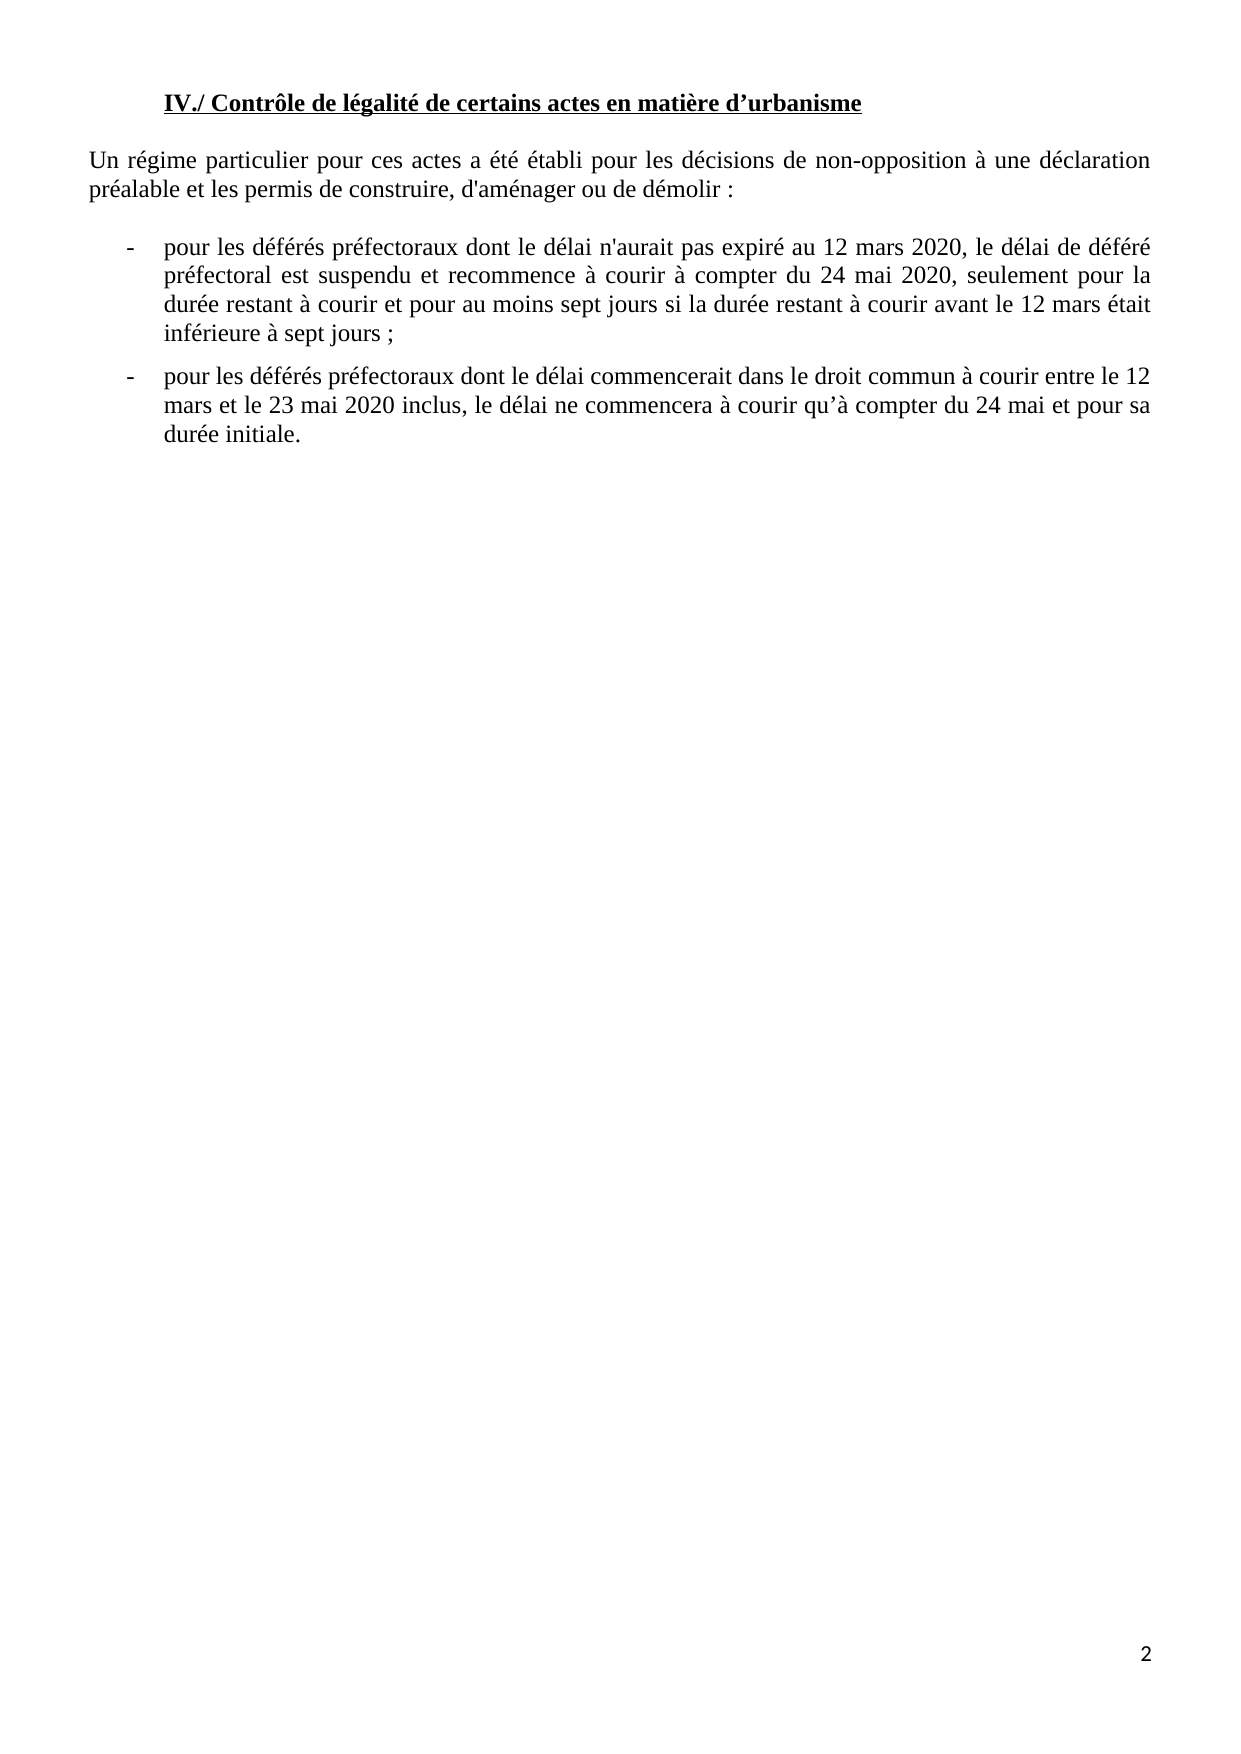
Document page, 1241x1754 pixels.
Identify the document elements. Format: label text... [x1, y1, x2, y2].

list pour les déférés préfectoraux dont le délai n'aurait pas expiré au 12 mars 2020, le délai de déféré préfectoral est suspendu et recommence à courir à compter du 24 mai 2020, seulement pour la durée restant à courir et pour au moins sept jours si la durée restant à courir avant le 12 mars était inférieure à sept jours ; [126, 232, 1152, 347]
text IV./ Contrôle de légalité de certains actes en matière d’urbanisme [163, 88, 1152, 117]
text Un régime particulier pour ces actes a été établi pour les décisions de non-opposition à une déclaration préalable et les permis de construire, d'aménager ou de démolir : [88, 145, 1152, 203]
list pour les déférés préfectoraux dont le délai commencerait dans le droit commun à courir entre le 12 mars et le 23 mai 2020 inclus, le délai ne commencera à courir qu’à compter du 24 mai et pour sa durée initiale. [126, 361, 1152, 447]
